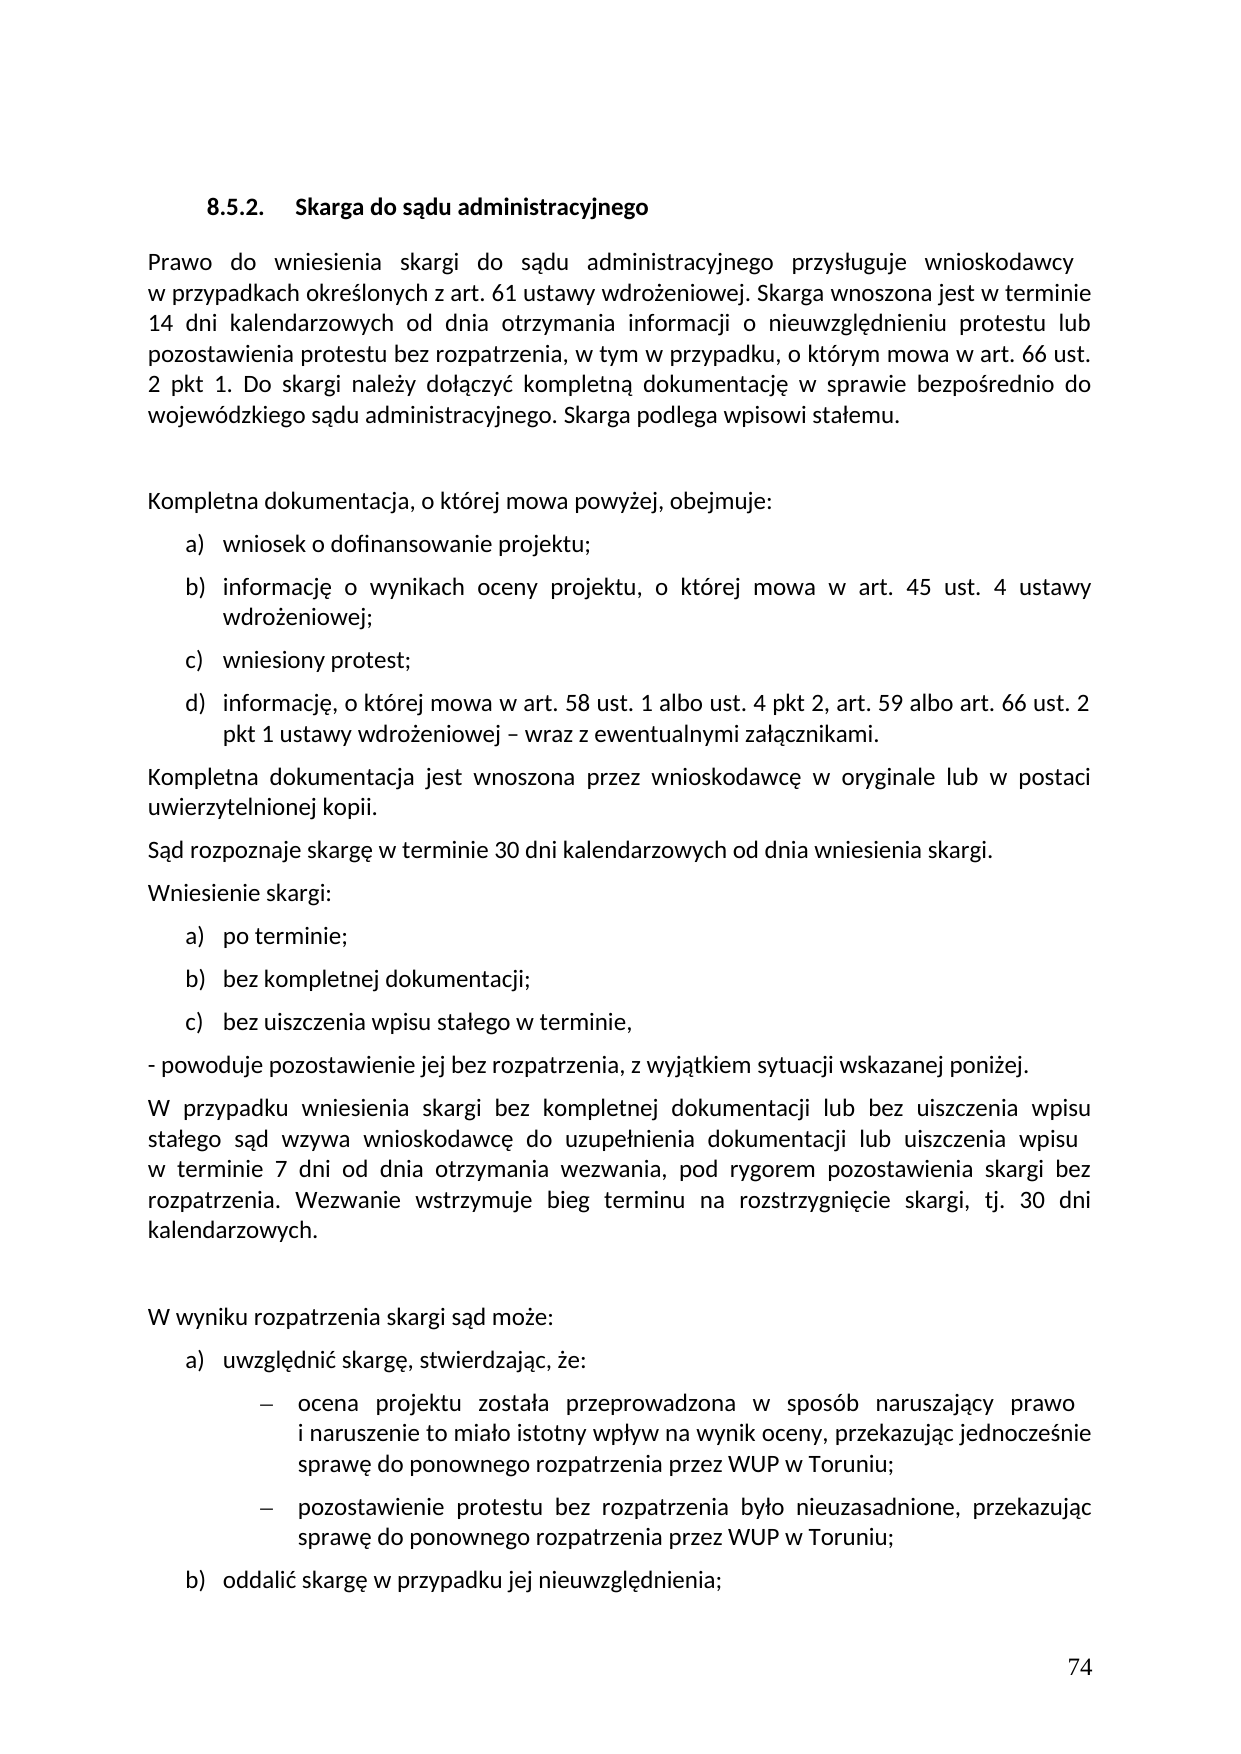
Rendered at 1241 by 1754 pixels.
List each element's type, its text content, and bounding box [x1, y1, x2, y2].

list bez uiszczenia wpisu stałego w terminie, [185, 1007, 1093, 1037]
list informację, o której mowa w art. 58 ust. 1 albo ust. 4 pkt 2, art. 59 albo art. 66 ust. 2 pkt 1 ustawy wdrożeniowej – wraz z ewentualnymi załącznikami. [185, 687, 1093, 748]
text W przypadku wniesienia skargi bez kompletnej dokumentacji lub bez uiszczenia wpisu stałego sąd wzywa wnioskodawcę do uzupełnienia dokumentacji lub uiszczenia wpisu w terminie 7 dni od dnia otrzymania wezwania, pod rygorem pozostawienia skargi bez rozpatrzenia. Wezwanie wstrzymuje bieg terminu na rozstrzygnięcie skargi, tj. 30 dni kalendarzowych. [148, 1093, 1093, 1245]
list uwzględnić skargę, stwierdzając, że: [185, 1344, 1093, 1374]
text Prawo do wniesienia skargi do sądu administracyjnego przysługuje wnioskodawcy w przypadkach określonych z art. 61 ustawy wdrożeniowej. Skarga wnoszona jest w terminie 14 dni kalendarzowych od dnia otrzymania informacji o nieuwzględnieniu protestu lub pozostawienia protestu bez rozpatrzenia, w tym w przypadku, o którym mowa w art. 66 ust. 2 pkt 1. Do skargi należy dołączyć kompletną dokumentację w sprawie bezpośrednio do wojewódzkiego sądu administracyjnego. Skarga podlega wpisowi stałemu. [148, 246, 1093, 429]
text Kompletna dokumentacja, o której mowa powyżej, obejmuje: [148, 485, 1093, 515]
list oddalić skargę w przypadku jej nieuwzględnienia; [185, 1564, 1093, 1595]
text Kompletna dokumentacja jest wnoszona przez wnioskodawcę w oryginale lub w postaci uwierzytelnionej kopii. [148, 761, 1093, 822]
text W wyniku rozpatrzenia skargi sąd może: [148, 1301, 1093, 1331]
list po terminie; [185, 921, 1093, 951]
text Sąd rozpoznaje skargę w terminie 30 dni kalendarzowych od dnia wniesienia skargi. [148, 834, 1093, 865]
list wniosek o dofinansowanie projektu; [185, 528, 1093, 558]
text Wniesienie skargi: [148, 877, 1093, 908]
list wniesiony protest; [185, 644, 1093, 675]
list ocena projektu została przeprowadzona w sposób naruszający prawo i naruszenie to miało istotny wpływ na wynik oceny, przekazując jednocześnie sprawę do ponownego rozpatrzenia przez WUP w Toruniu; [260, 1387, 1093, 1478]
list informację o wynikach oceny projektu, o której mowa w art. 45 ust. 4 ustawy wdrożeniowej; [185, 571, 1093, 632]
subtitle Skarga do sądu administracyjnego [183, 191, 1093, 221]
text - powoduje pozostawienie jej bez rozpatrzenia, z wyjątkiem sytuacji wskazanej poniżej. [148, 1049, 1093, 1080]
list pozostawienie protestu bez rozpatrzenia było nieuzasadnione, przekazując sprawę do ponownego rozpatrzenia przez WUP w Toruniu; [260, 1491, 1093, 1552]
list bez kompletnej dokumentacji; [185, 963, 1093, 994]
